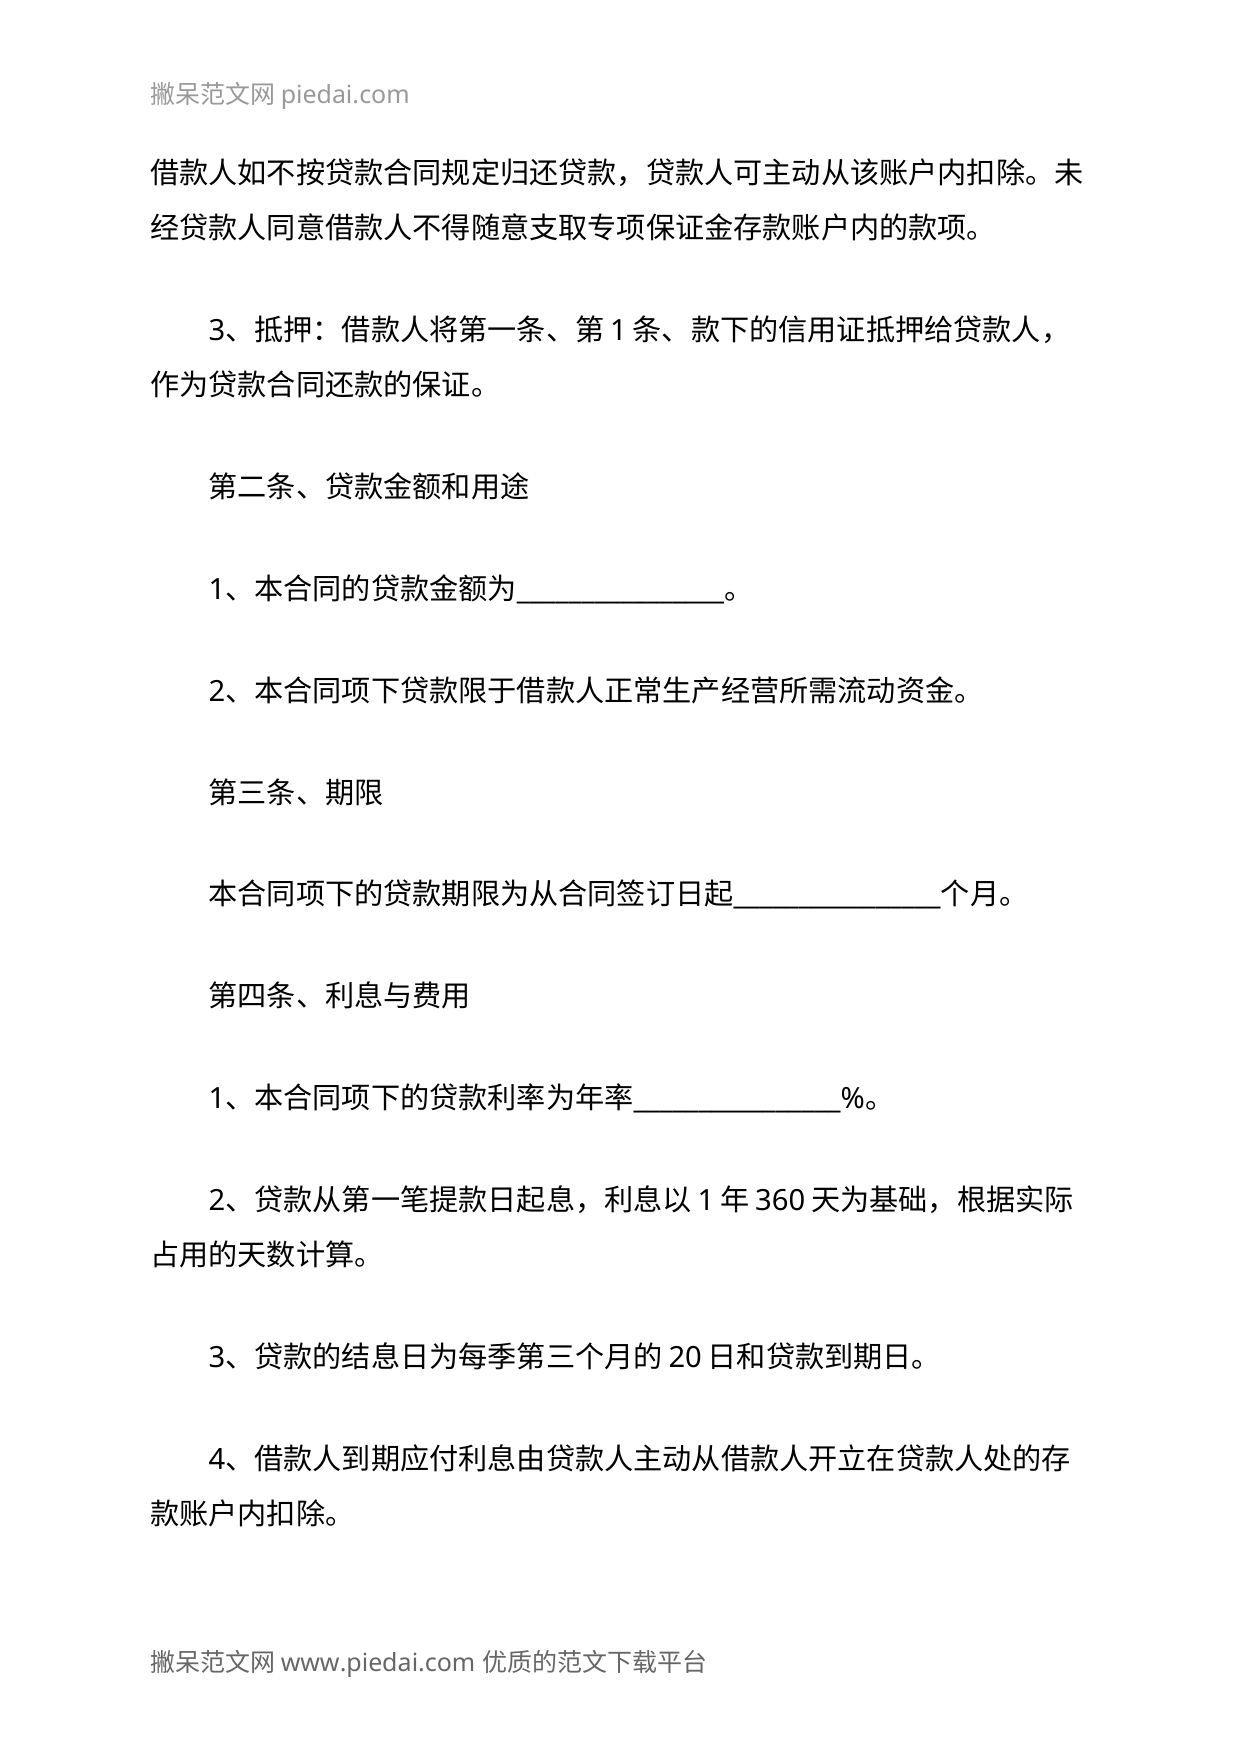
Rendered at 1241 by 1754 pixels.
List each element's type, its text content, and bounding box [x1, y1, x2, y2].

text 第四条、利息与费用 [150, 973, 1090, 1015]
text 2、本合同项下贷款限于借款人正常生产经营所需流动资金。 [150, 667, 1090, 709]
text 第二条、贷款金额和用途 [150, 463, 1090, 506]
text 1、本合同的贷款金额为________________。 [150, 565, 1090, 608]
text 第三条、期限 [150, 769, 1090, 811]
text 本合同项下的贷款期限为从合同签订日起________________个月。 [150, 871, 1090, 913]
text 2、贷款从第一笔提款日起息，利息以1年360天为基础，根据实际占用的天数计算。 [150, 1177, 1090, 1274]
text 1、本合同项下的贷款利率为年率________________%。 [150, 1075, 1090, 1117]
text 3、贷款的结息日为每季第三个月的20日和贷款到期日。 [150, 1333, 1090, 1376]
text 4、借款人到期应付利息由贷款人主动从借款人开立在贷款人处的存款账户内扣除。 [150, 1435, 1090, 1533]
text 3、抵押：借款人将第一条、第1条、款下的信用证抵押给贷款人，作为贷款合同还款的保证。 [150, 307, 1090, 404]
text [150, 150, 1090, 247]
